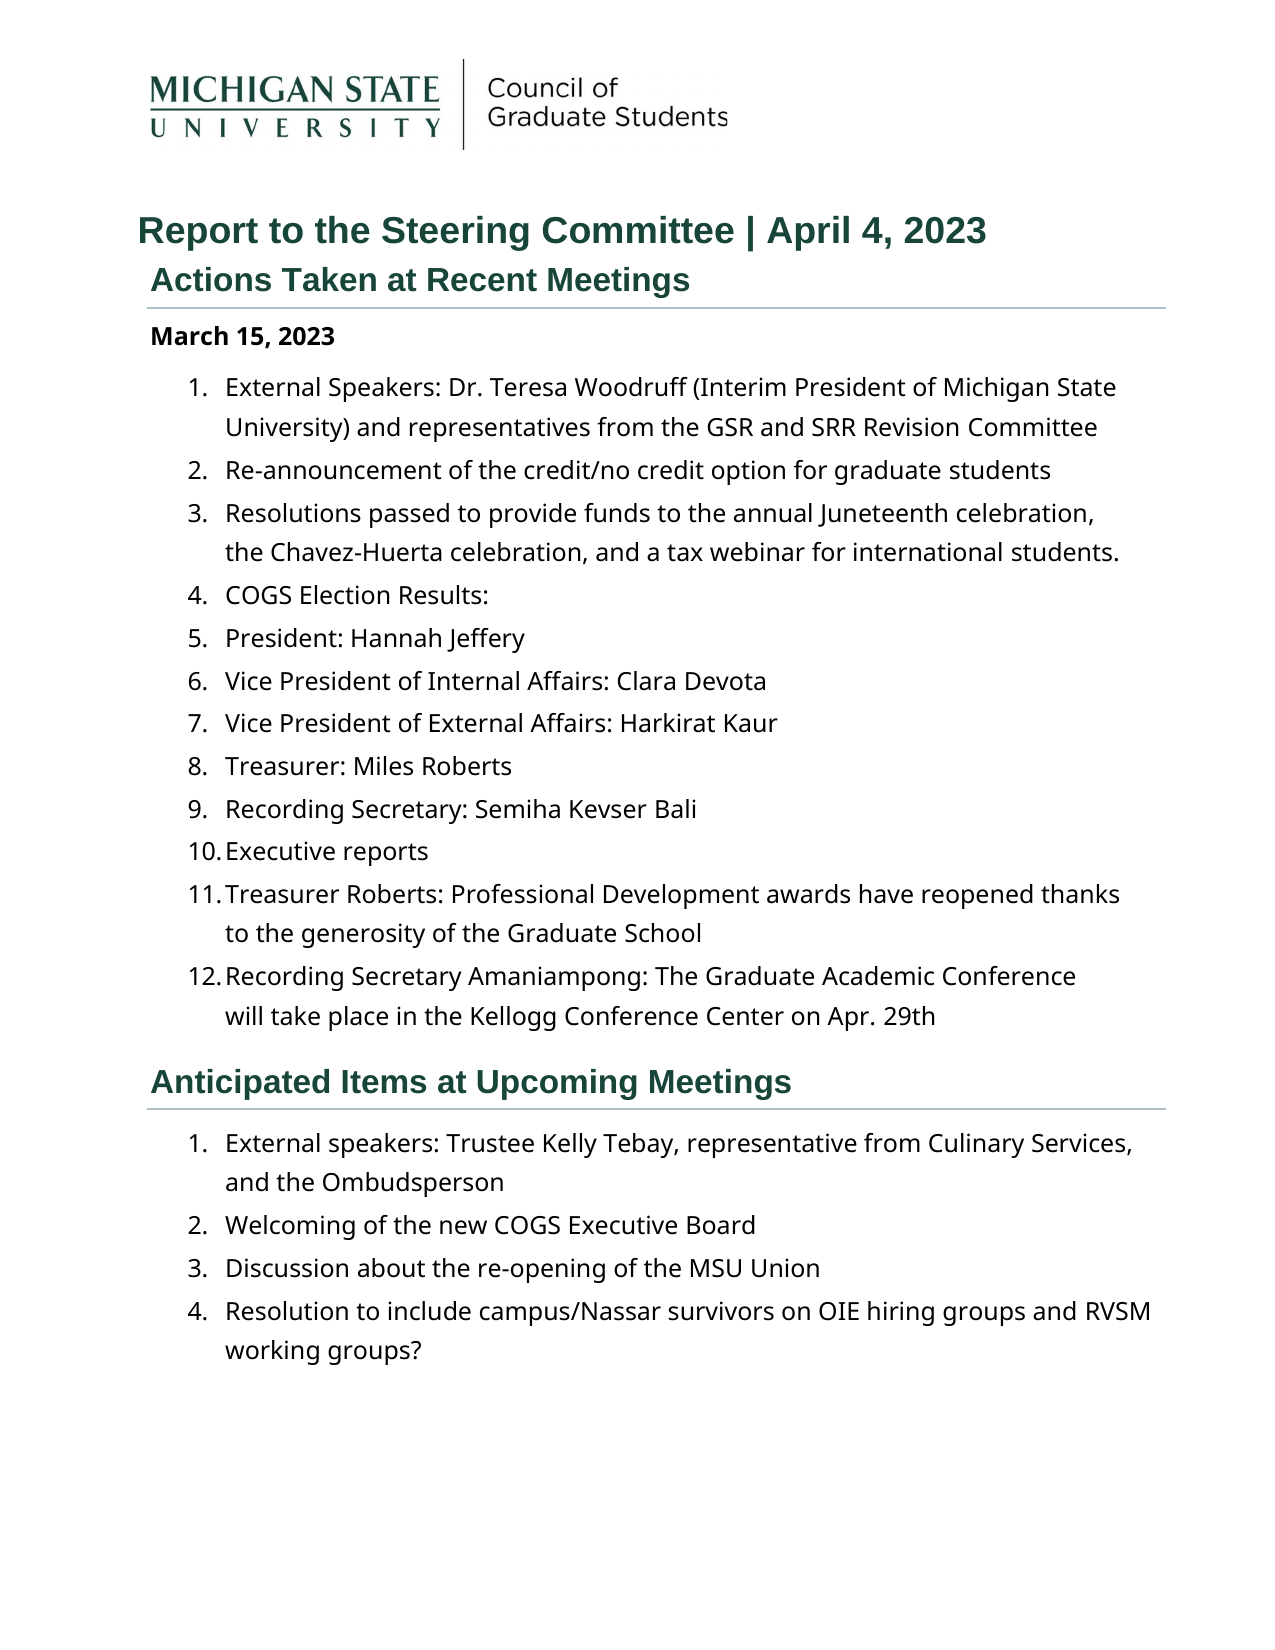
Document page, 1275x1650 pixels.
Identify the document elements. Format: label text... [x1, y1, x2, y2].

list COGS Election Results: [187, 578, 1169, 612]
list Discussion about the re-opening of the MSU Union [187, 1251, 1169, 1285]
list Treasurer Roberts: Professional Development awards have reopened thanks to the generosity of the Graduate School [187, 877, 1134, 950]
subtitle March 15, 2023 [150, 308, 1169, 353]
list Vice President of Internal Affairs: Clara Devota [187, 663, 1169, 697]
list Recording Secretary: Semiha Kevser Bali [187, 792, 1169, 826]
subtitle Actions Taken at Recent Meetings [150, 260, 1169, 299]
list External Speakers: Dr. Teresa Woodruff (Interim President of Michigan State University) and representatives from the GSR and SRR Revision Committee [187, 370, 1126, 443]
list Re-announcement of the credit/no credit option for graduate students [187, 452, 1169, 487]
subtitle Anticipated Items at Upcoming Meetings [150, 1062, 1169, 1100]
text Report to the Steering Committee | April 4, 2023 [137, 208, 1169, 251]
list Vice President of External Affairs: Harkirat Kaur [187, 706, 1169, 740]
list Resolution to include campus/Nassar survivors on OIE hiring groups and RVSM working groups? [187, 1293, 1153, 1367]
picture [150, 59, 728, 150]
list Resolutions passed to provide funds to the annual Juneteenth celebration, the Chavez-Huerta celebration, and a tax webinar for international students. [187, 495, 1127, 568]
list Recording Secretary Amaniampong: The Graduate Academic Conference will take place in the Kellogg Conference Center on Apr. 29th [187, 959, 1115, 1032]
list President: Hannah Jeffery [187, 621, 1169, 654]
list Executive reports [187, 834, 1169, 868]
list Welcoming of the new COGS Executive Board [187, 1208, 1169, 1242]
list Treasurer: Miles Roberts [187, 749, 1169, 783]
list External speakers: Trustee Kelly Tebay, representative from Culinary Services, and the Ombudsperson [187, 1110, 1148, 1199]
